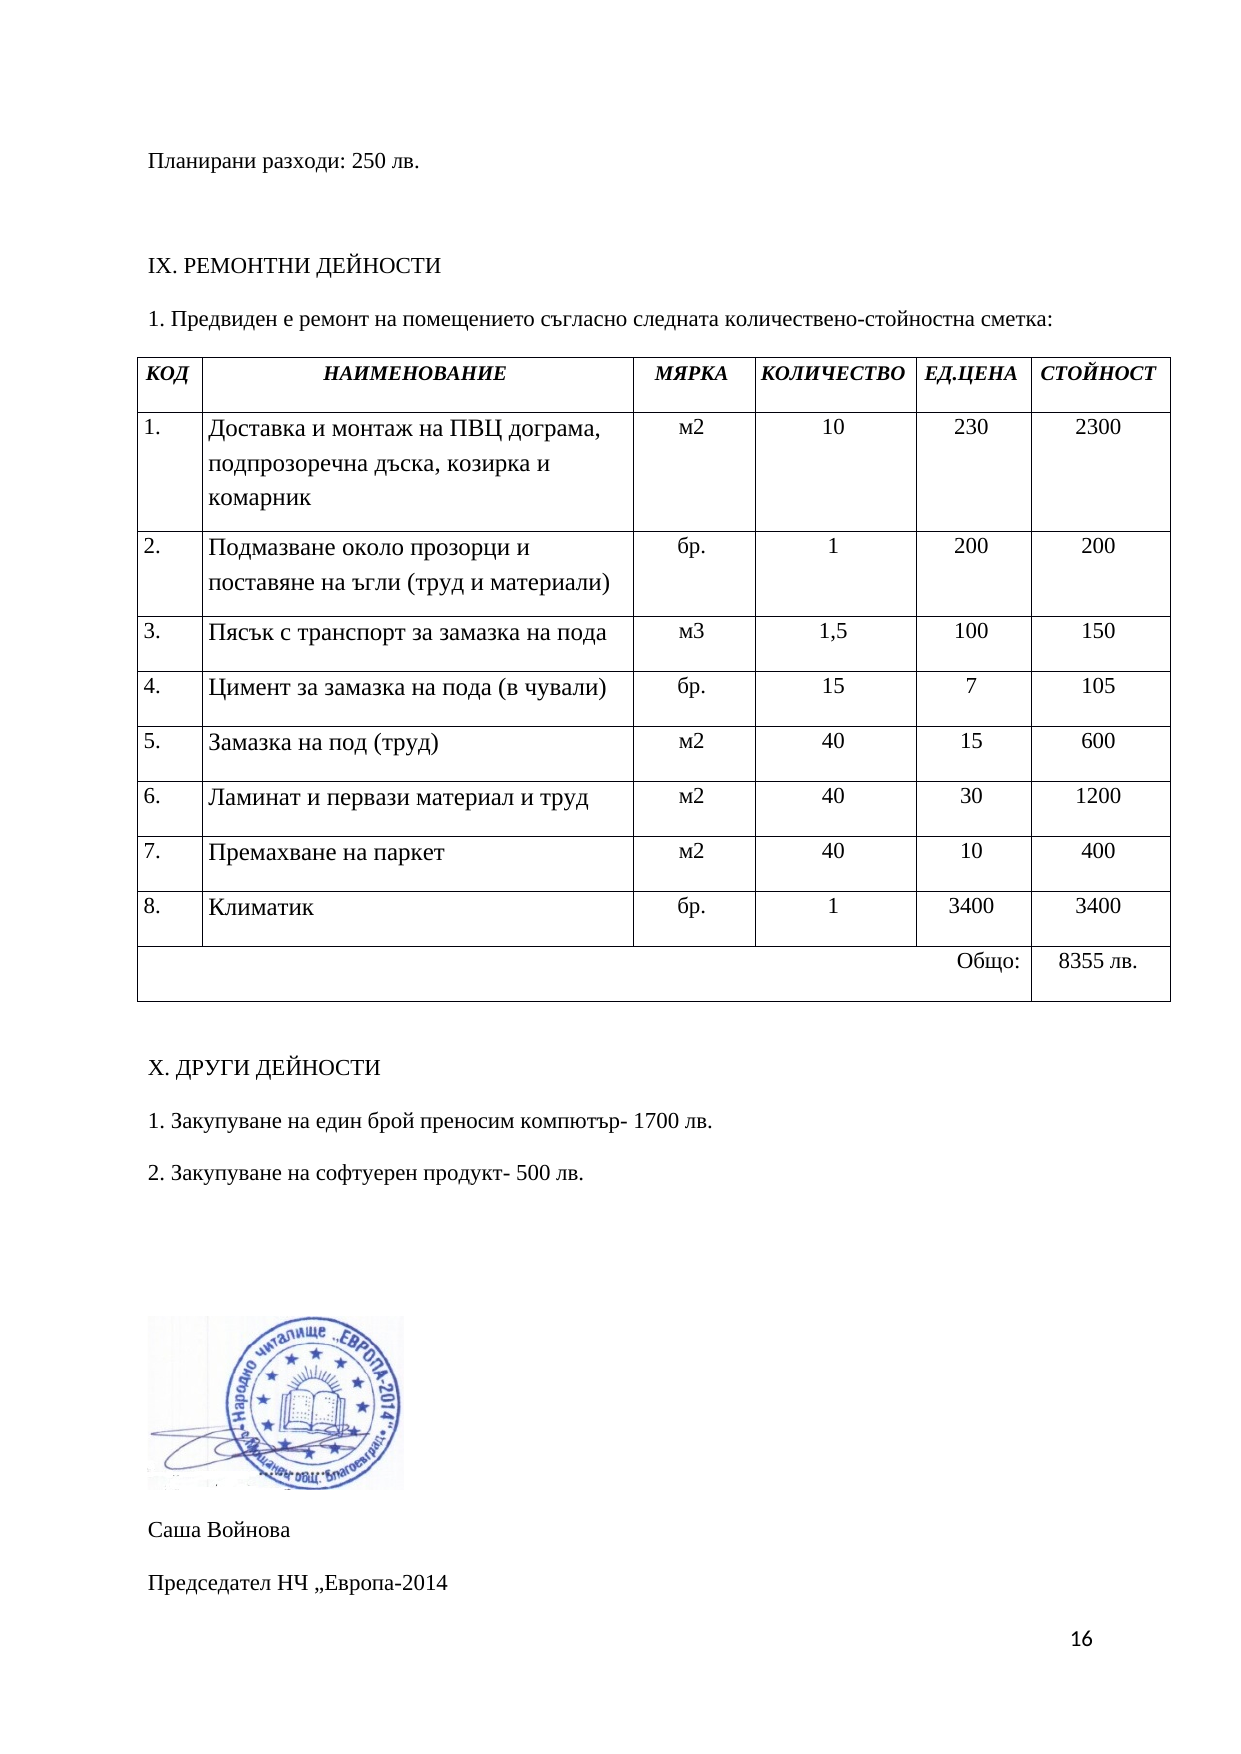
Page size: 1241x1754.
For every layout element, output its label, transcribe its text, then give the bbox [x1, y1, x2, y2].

table_cell бр. [634, 892, 755, 946]
table_cell 5. [138, 727, 202, 781]
table_cell 8. [138, 892, 202, 946]
table_cell бр. [634, 672, 755, 726]
table_header КОЛИЧЕСТВО [756, 358, 916, 412]
table_cell Ламинат и первази материал и труд [203, 782, 633, 836]
table_cell 7 [917, 672, 1031, 726]
table_cell 30 [917, 782, 1031, 836]
table_cell 3400 [1032, 892, 1170, 946]
table_cell 2300 [1032, 413, 1170, 531]
table_header ЕД.ЦЕНА [917, 358, 1031, 412]
table_cell 10 [756, 413, 916, 531]
table_cell Замазка на под (труд) [203, 727, 633, 781]
table_cell 150 [1032, 617, 1170, 671]
text Председател НЧ „Европа-2014 [148, 1569, 1093, 1595]
table_cell 200 [917, 532, 1031, 616]
table_cell Климатик [203, 892, 633, 946]
text 2. Закупуване на софтуерен продукт- 500 лв. [148, 1159, 1093, 1185]
table_cell 6. [138, 782, 202, 836]
table_cell Общо: [138, 947, 1031, 1001]
table_header СТОЙНОСТ [1032, 358, 1170, 412]
picture [147, 1316, 404, 1490]
text Саша Войнова [148, 1516, 1093, 1543]
table_cell м2 [634, 837, 755, 891]
table_cell 15 [917, 727, 1031, 781]
table_cell 105 [1032, 672, 1170, 726]
table_cell 8355 лв. [1032, 947, 1170, 1001]
table_cell 1. [138, 413, 202, 531]
table_cell м2 [634, 782, 755, 836]
table_header МЯРКА [634, 358, 755, 412]
table_cell Пясък с транспорт за замазка на пода [203, 617, 633, 671]
table_cell 2. [138, 532, 202, 616]
table_cell 4. [138, 672, 202, 726]
table_cell 400 [1032, 837, 1170, 891]
table_cell 40 [756, 837, 916, 891]
table_cell Премахване на паркет [203, 837, 633, 891]
table_cell 1 [756, 532, 916, 616]
table_cell 230 [917, 413, 1031, 531]
table_cell 600 [1032, 727, 1170, 781]
table_header КОД [138, 358, 202, 412]
table_cell 1200 [1032, 782, 1170, 836]
table_cell 15 [756, 672, 916, 726]
table_header НАИМЕНОВАНИЕ [203, 358, 633, 412]
text Планирани разходи: 250 лв. [148, 148, 1093, 174]
table_cell бр. [634, 532, 755, 616]
text 1. Закупуване на един брой преносим компютър- 1700 лв. [148, 1107, 1093, 1133]
table_cell 1 [756, 892, 916, 946]
text X. ДРУГИ ДЕЙНОСТИ [148, 1054, 1093, 1081]
table_cell Подмазване около прозорци и поставяне на ъгли (труд и материали) [203, 532, 633, 616]
table_cell Доставка и монтаж на ПВЦ дограма, подпрозоречна дъска, козирка и комарник [203, 413, 633, 531]
table_cell 10 [917, 837, 1031, 891]
text IX. РЕМОНТНИ ДЕЙНОСТИ [148, 252, 1093, 279]
table_cell м2 [634, 413, 755, 531]
table_cell 3400 [917, 892, 1031, 946]
table_cell м2 [634, 727, 755, 781]
table_cell 7. [138, 837, 202, 891]
table_cell 3. [138, 617, 202, 671]
table_cell м3 [634, 617, 755, 671]
table_cell Цимент за замазка на пода (в чували) [203, 672, 633, 726]
table_cell 200 [1032, 532, 1170, 616]
table_cell 40 [756, 782, 916, 836]
text 1. Предвиден е ремонт на помещението съгласно следната количествено-стойностна сметка: [148, 305, 1093, 331]
table_cell 100 [917, 617, 1031, 671]
table_cell 40 [756, 727, 916, 781]
table_cell 1,5 [756, 617, 916, 671]
